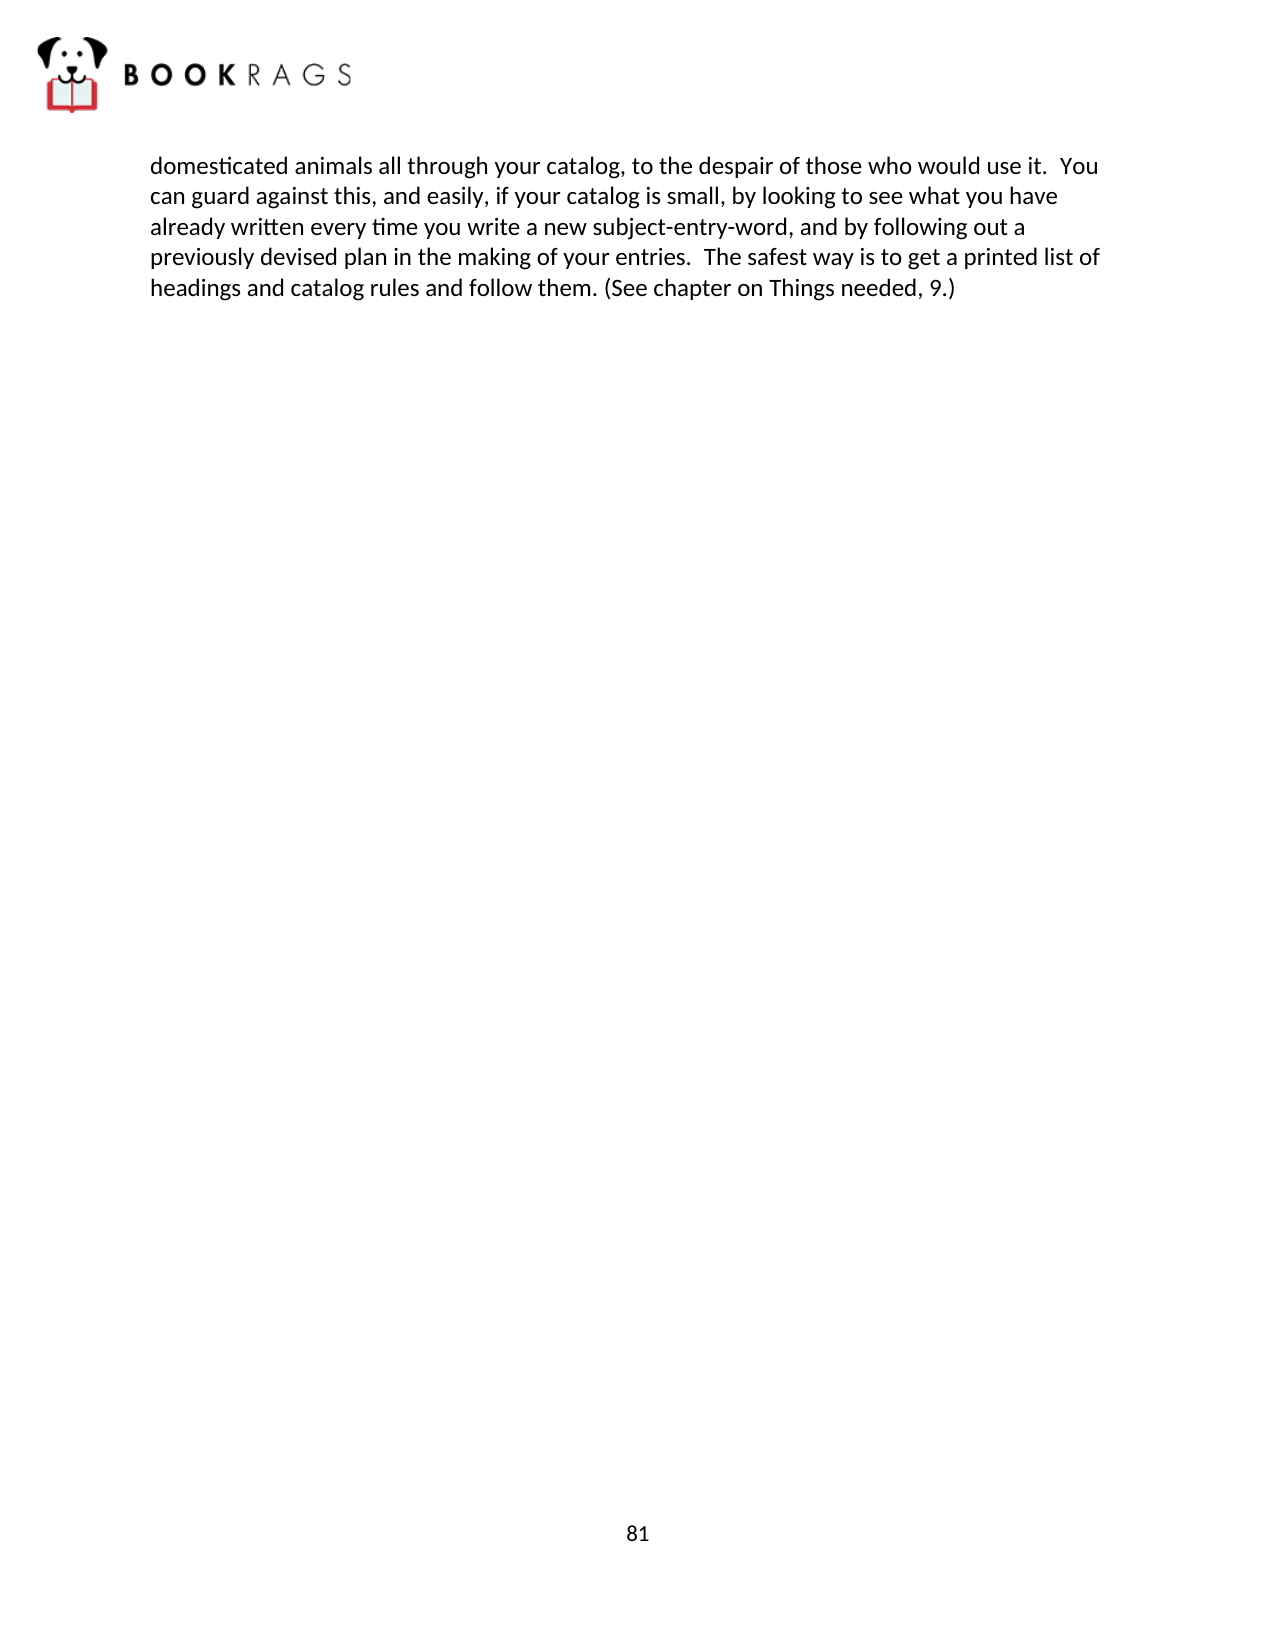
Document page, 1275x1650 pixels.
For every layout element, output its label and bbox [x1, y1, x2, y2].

text [150, 150, 1125, 303]
picture [37, 37, 351, 113]
